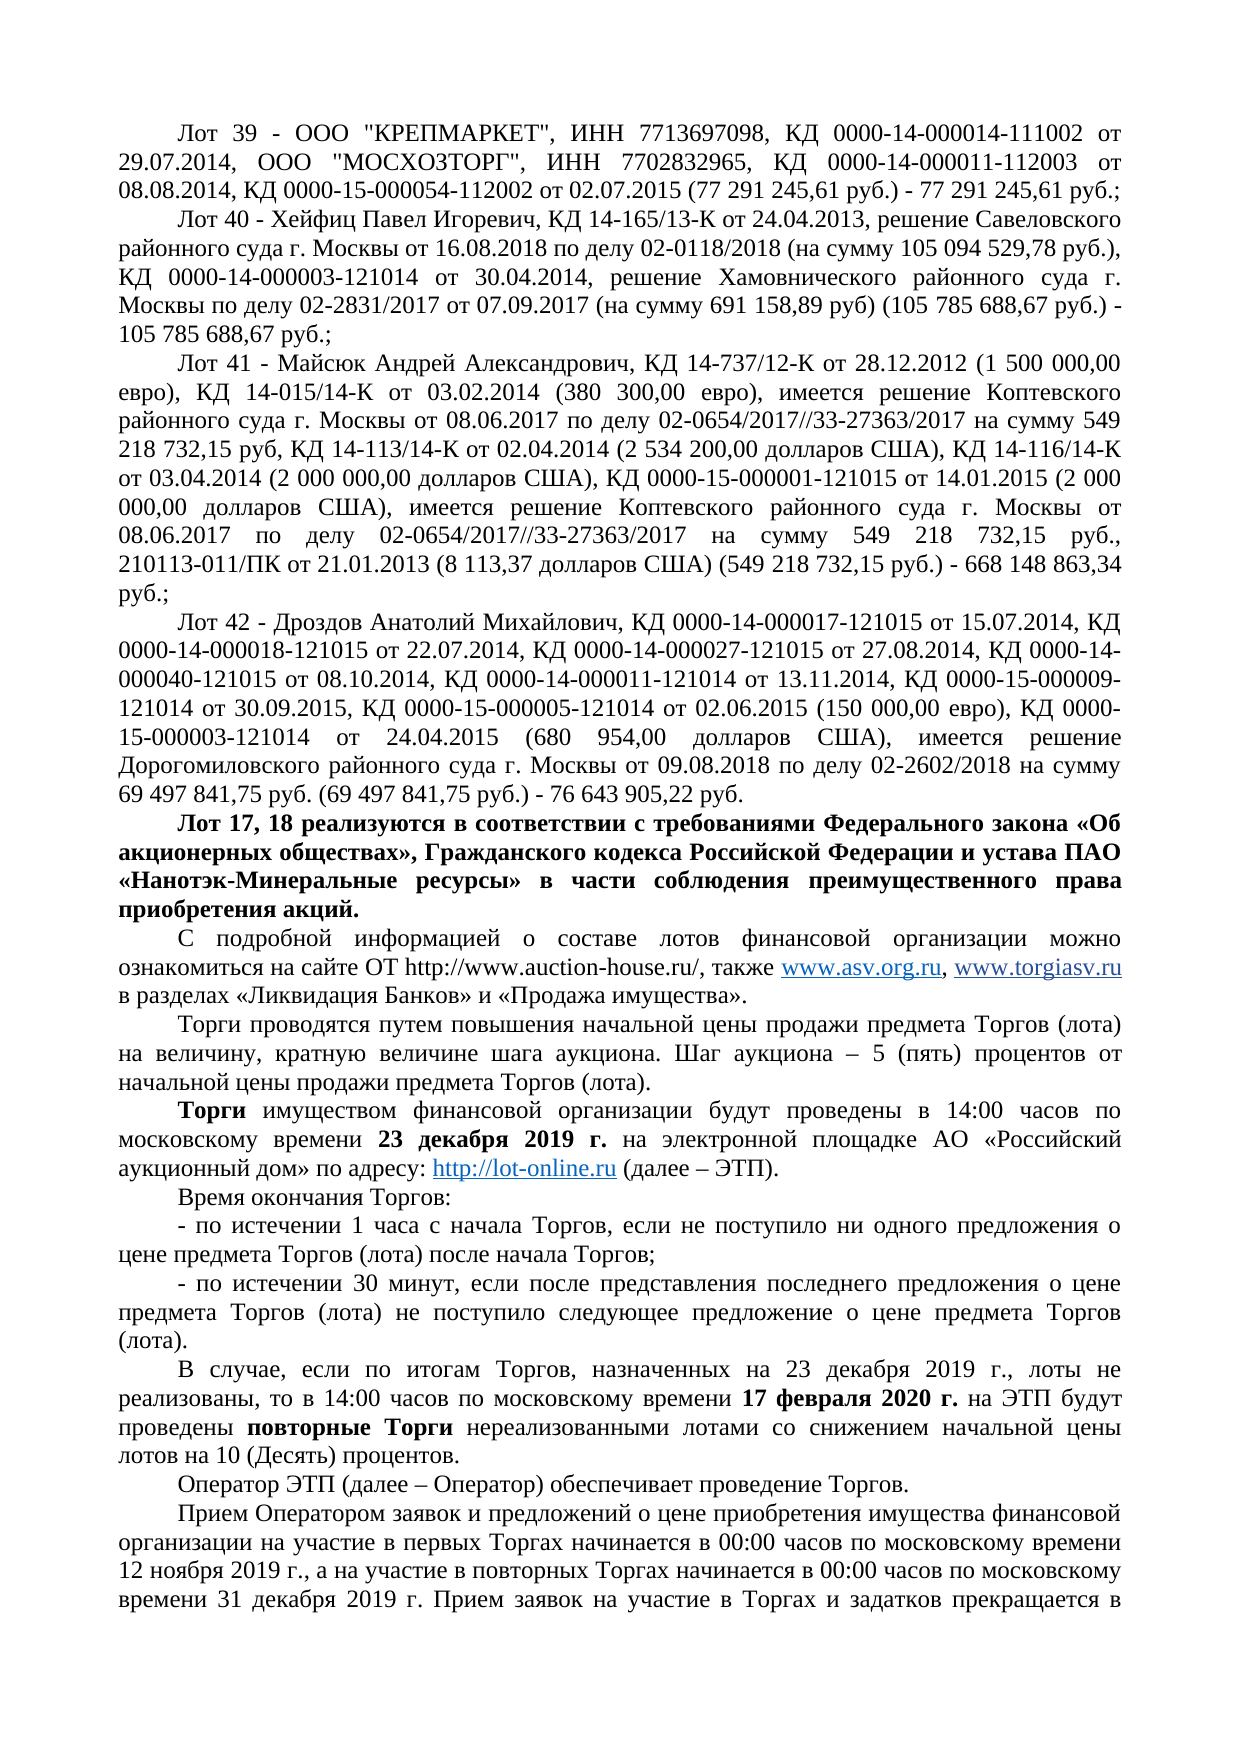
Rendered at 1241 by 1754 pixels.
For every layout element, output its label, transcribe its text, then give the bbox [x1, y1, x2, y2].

text - по истечении 30 минут, если после представления последнего предложения о цене предмета Торгов (лота) не поступило следующее предложение о цене предмета Торгов (лота). [118, 1268, 1122, 1354]
text Лот 39 - ООО "КРЕПМАРКЕТ", ИНН 7713697098, КД 0000-14-000014-111002 от 29.07.2014, ООО "МОСХОЗТОРГ", ИНН 7702832965, КД 0000-14-000011-112003 от 08.08.2014, КД 0000-15-000054-112002 от 02.07.2015 (77 291 245,61 руб.) - 77 291 245,61 руб.; [118, 118, 1122, 204]
text Лот 41 - Майсюк Андрей Александрович, КД 14-737/12-К от 28.12.2012 (1 500 000,00 евро), КД 14-015/14-К от 03.02.2014 (380 300,00 евро), имеется решение Коптевского районного суда г. Москвы от 08.06.2017 по делу 02-0654/2017//33-27363/2017 на сумму 549 218 732,15 руб, КД 14-113/14-К от 02.04.2014 (2 534 200,00 долларов США), КД 14-116/14-К от 03.04.2014 (2 000 000,00 долларов США), КД 0000-15-000001-121015 от 14.01.2015 (2 000 000,00 долларов США), имеется решение Коптевского районного суда г. Москвы от 08.06.2017 по делу 02-0654/2017//33-27363/2017 на сумму 549 218 732,15 руб., 210113-011/ПК от 21.01.2013 (8 113,37 долларов США) (549 218 732,15 руб.) - 668 148 863,34 руб.; [118, 348, 1122, 607]
text - по истечении 1 часа с начала Торгов, если не поступило ни одного предложения о цене предмета Торгов (лота) после начала Торгов; [118, 1211, 1122, 1268]
text Лот 40 - Хейфиц Павел Игоревич, КД 14-165/13-К от 24.04.2013, решение Савеловского районного суда г. Москвы от 16.08.2018 по делу 02-0118/2018 (на сумму 105 094 529,78 руб.), КД 0000-14-000003-121014 от 30.04.2014, решение Хамовнического районного суда г. Москвы по делу 02-2831/2017 от 07.09.2017 (на сумму 691 158,89 руб) (105 785 688,67 руб.) - 105 785 688,67 руб.; [118, 204, 1122, 348]
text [118, 1498, 1122, 1613]
text Оператор ЭТП (далее – Оператор) обеспечивает проведение Торгов. [118, 1469, 1122, 1498]
text Время окончания Торгов: [118, 1182, 1122, 1211]
text Лот 42 - Дроздов Анатолий Михайлович, КД 0000-14-000017-121015 от 15.07.2014, КД 0000-14-000018-121015 от 22.07.2014, КД 0000-14-000027-121015 от 27.08.2014, КД 0000-14-000040-121015 от 08.10.2014, КД 0000-14-000011-121014 от 13.11.2014, КД 0000-15-000009-121014 от 30.09.2015, КД 0000-15-000005-121014 от 02.06.2015 (150 000,00 евро), КД 0000-15-000003-121014 от 24.04.2015 (680 954,00 долларов США), имеется решение Дорогомиловского районного суда г. Москвы от 09.08.2018 по делу 02-2602/2018 на сумму 69 497 841,75 руб. (69 497 841,75 руб.) - 76 643 905,22 руб. [118, 607, 1122, 808]
text Торги проводятся путем повышения начальной цены продажи предмета Торгов (лота) на величину, кратную величине шага аукциона. Шаг аукциона – 5 (пять) процентов от начальной цены продажи предмета Торгов (лота). [118, 1009, 1122, 1096]
text Торги имуществом финансовой организации будут проведены в 14:00 часов по московскому времени 23 декабря 2019 г. на электронной площадке АО «Российский аукционный дом» по адресу: http://lot-online.ru (далее – ЭТП). [118, 1096, 1122, 1182]
text С подробной информацией о составе лотов финансовой организации можно ознакомиться на сайте ОТ http://www.auction-house.ru/, также www.asv.org.ru, www.torgiasv.ru в разделах «Ликвидация Банков» и «Продажа имущества». [118, 923, 1122, 1009]
text Лот 17, 18 реализуются в соответствии с требованиями Федерального закона «Об акционерных обществах», Гражданского кодекса Российской Федерации и устава ПАО «Нанотэк-Минеральные ресурсы» в части соблюдения преимущественного права приобретения акций. [118, 808, 1122, 923]
text В случае, если по итогам Торгов, назначенных на 23 декабря 2019 г., лоты не реализованы, то в 14:00 часов по московскому времени 17 февраля 2020 г. на ЭТП будут проведены повторные Торги нереализованными лотами со снижением начальной цены лотов на 10 (Десять) процентов. [118, 1354, 1122, 1469]
